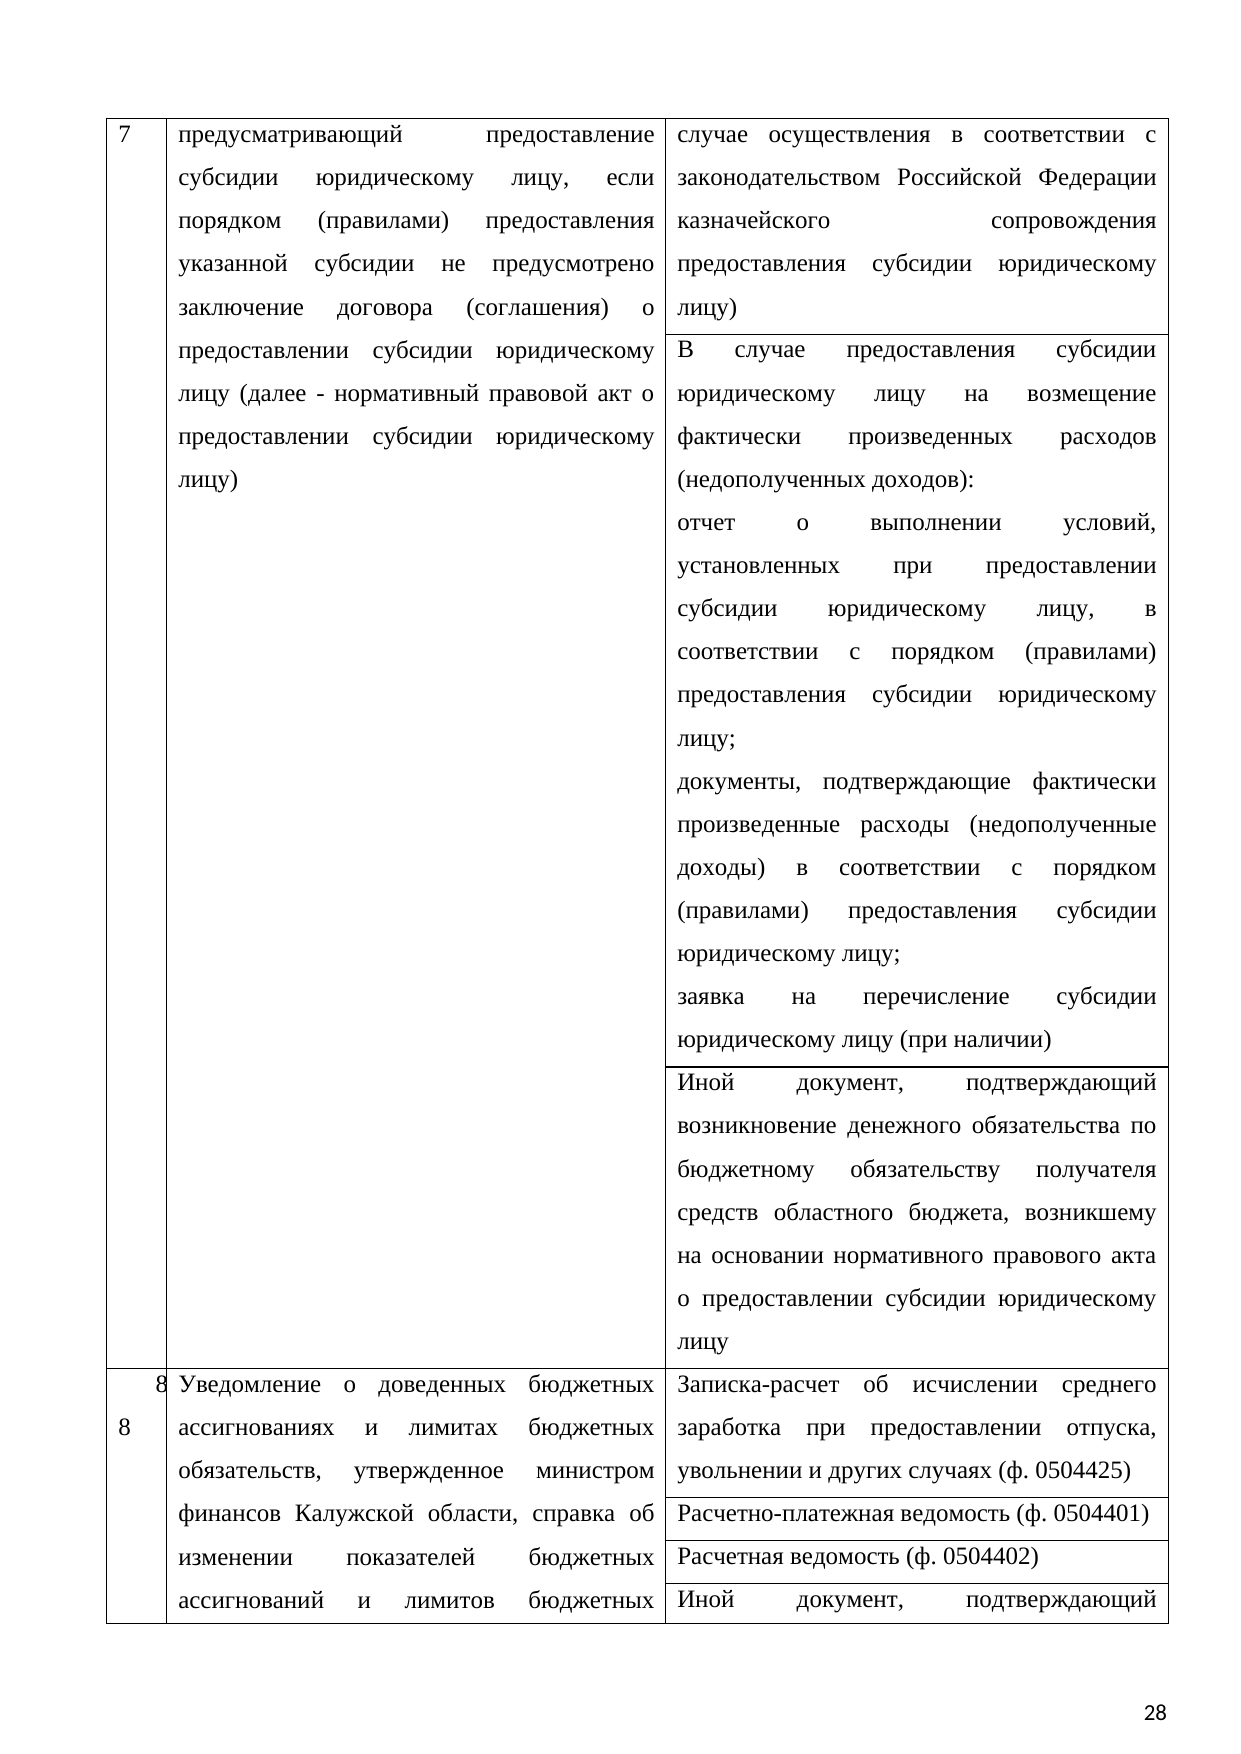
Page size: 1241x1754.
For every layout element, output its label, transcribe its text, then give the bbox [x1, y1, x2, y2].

table_cell Записка-расчет об исчислении среднего заработка при предоставлении отпуска, увольнении и других случаях (ф. 0504425) [666, 1369, 1168, 1497]
table_cell 88 [107, 1369, 166, 1622]
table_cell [666, 1584, 1168, 1622]
table_cell В случае предоставления субсидии юридическому лицу на возмещение фактически произведенных расходов (недополученных доходов): отчет о выполнении условий, установленных при предоставлении субсидии юридическому лицу, в соответствии с порядком (правилами) предоставления субсидии юридическому лицу; документы, подтверждающие фактически произведенные расходы (недополученные доходы) в соответствии с порядком (правилами) предоставления субсидии юридическому лицу; заявка на перечисление субсидии юридическому лицу (при наличии) [666, 335, 1168, 1066]
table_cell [167, 119, 665, 1368]
table_cell Расчетно-платежная ведомость (ф. 0504401) [666, 1498, 1168, 1540]
table_cell Уведомление о доведенных бюджетных ассигнованиях и лимитах бюджетных обязательств, утвержденное министром финансов Калужской области, справка об изменении показателей бюджетных ассигнований и лимитов бюджетных обязательств [167, 1369, 665, 1622]
table_cell 77 [107, 119, 166, 1368]
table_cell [666, 119, 1168, 333]
table_cell Иной документ, подтверждающий возникновение денежного обязательства по бюджетному обязательству получателя средств областного бюджета, возникшему на основании нормативного правового акта о предоставлении субсидии юридическому лицу [666, 1068, 1168, 1368]
table_cell Расчетная ведомость (ф. 0504402) [666, 1541, 1168, 1583]
